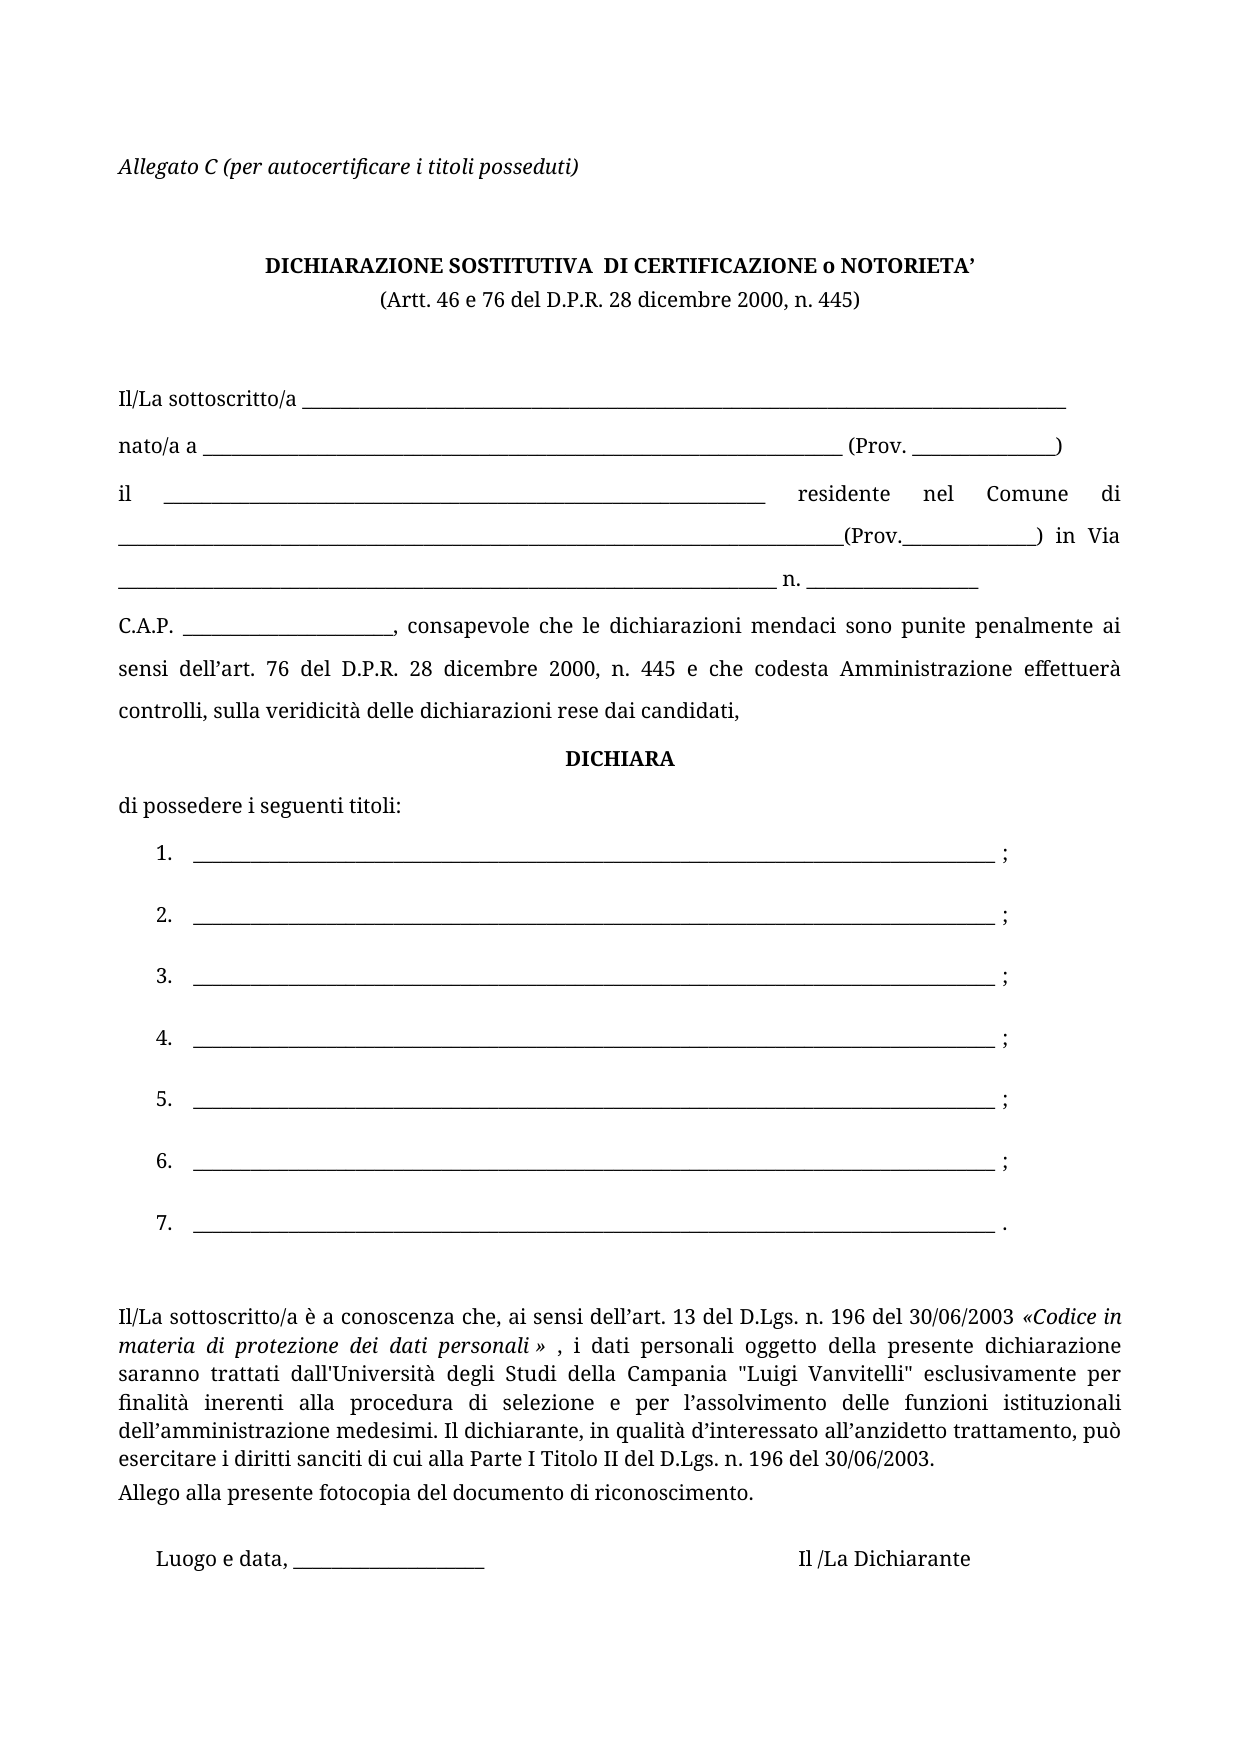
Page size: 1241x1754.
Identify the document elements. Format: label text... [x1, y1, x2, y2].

text DICHIARA [118, 744, 1122, 772]
text Luogo e data, ____________________ Il /La Dichiarante [156, 1544, 1122, 1572]
text di possedere i seguenti titoli: [118, 791, 1122, 819]
list ____________________________________________________________________________________ ; [156, 900, 1122, 928]
text il _______________________________________________________________ residente nel Comune di ____________________________________________________________________________(Prov.______________) in Via _____________________________________________________________________ n. __________________ [118, 479, 1122, 592]
text Il/La sottoscritto/a è a conoscenza che, ai sensi dell’art. 13 del D.Lgs. n. 196 del 30/06/2003 «Codice in materia di protezione dei dati personali » , i dati personali oggetto della presente dichiarazione saranno trattati dall'Università degli Studi della Campania "Luigi Vanvitelli" esclusivamente per finalità inerenti alla procedura di selezione e per l’assolvimento delle funzioni istituzionali dell’amministrazione medesimi. Il dichiarante, in qualità d’interessato all’anzidetto trattamento, può esercitare i diritti sanciti di cui alla Parte I Titolo II del D.Lgs. n. 196 del 30/06/2003. [118, 1302, 1122, 1473]
list ____________________________________________________________________________________ ; [156, 1146, 1122, 1174]
list ____________________________________________________________________________________ ; [156, 838, 1122, 867]
text Allego alla presente fotocopia del documento di riconoscimento. [118, 1478, 1122, 1506]
list ____________________________________________________________________________________ ; [156, 961, 1122, 990]
text nato/a a ___________________________________________________________________ (Prov. _______________) [118, 431, 1122, 460]
list ____________________________________________________________________________________ . [156, 1208, 1122, 1236]
list ____________________________________________________________________________________ ; [156, 1023, 1122, 1051]
text (Artt. 46 e 76 del D.P.R. 28 dicembre 2000, n. 445) [118, 285, 1122, 313]
list ____________________________________________________________________________________ ; [156, 1084, 1122, 1113]
text C.A.P. ______________________, consapevole che le dichiarazioni mendaci sono punite penalmente ai sensi dell’art. 76 del D.P.R. 28 dicembre 2000, n. 445 e che codesta Amministrazione effettuerà controlli, sulla veridicità delle dichiarazioni rese dai candidati, [118, 611, 1122, 725]
text Allegato C (per autocertificare i titoli posseduti) [118, 152, 1122, 181]
text Il/La sottoscritto/a ________________________________________________________________________________ [118, 384, 1122, 413]
text DICHIARAZIONE SOSTITUTIVA DI CERTIFICAZIONE o NOTORIETA’ [118, 252, 1122, 280]
